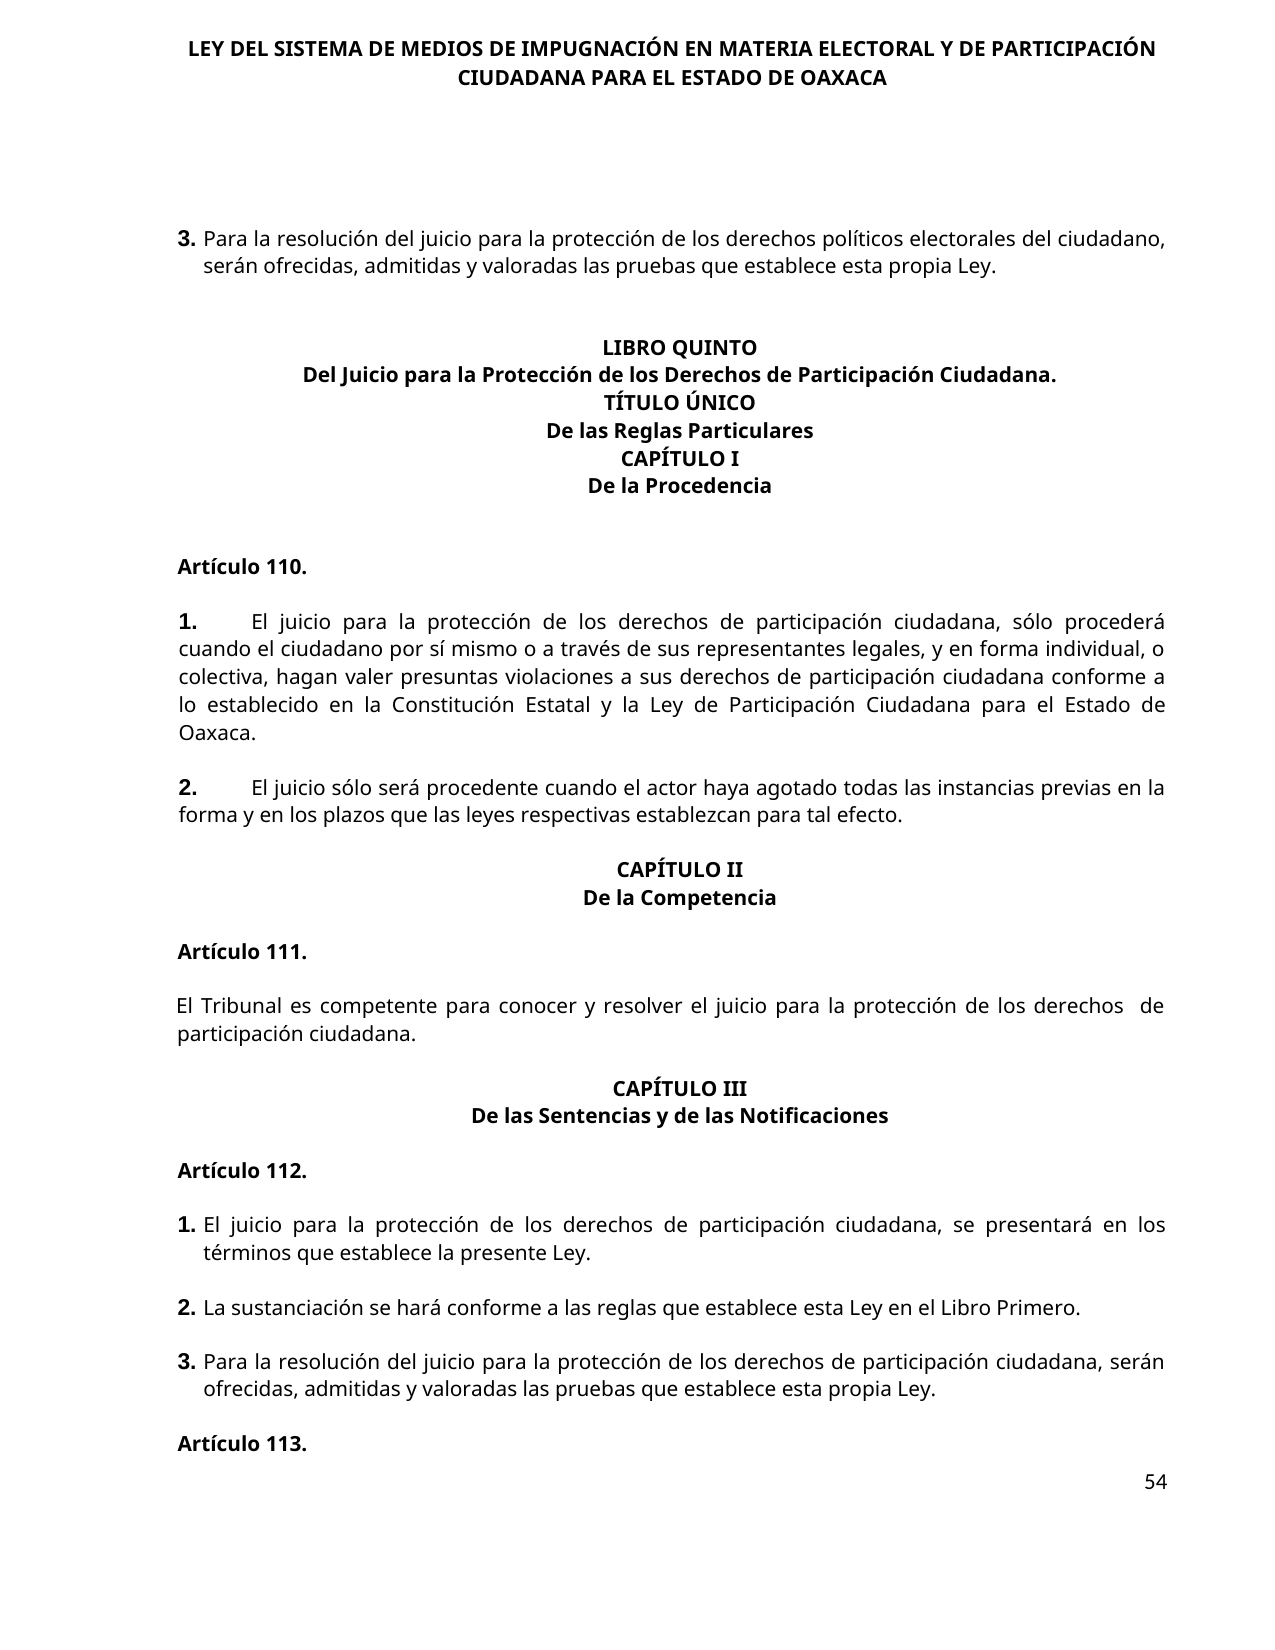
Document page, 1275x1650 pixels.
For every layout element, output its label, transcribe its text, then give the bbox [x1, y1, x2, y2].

list Para la resolución del juicio para la protección de los derechos políticos electorales del ciudadano, serán ofrecidas, admitidas y valoradas las pruebas que establece esta propia Ley. [177, 224, 1167, 280]
text De la Competencia [191, 883, 1168, 911]
list El juicio sólo será procedente cuando el actor haya agotado todas las instancias previas en la forma y en los plazos que las leyes respectivas establezcan para tal efecto. [178, 773, 1167, 829]
text Artículo 111. [177, 937, 1167, 965]
text LIBRO QUINTO [191, 333, 1168, 361]
list El juicio para la protección de los derechos de participación ciudadana, se presentará en los términos que establece la presente Ley. [177, 1211, 1167, 1266]
list La sustanciación se hará conforme a las reglas que establece esta Ley en el Libro Primero. [177, 1293, 1167, 1321]
text Del Juicio para la Protección de los Derechos de Participación Ciudadana. [191, 361, 1168, 388]
text De las Reglas Particulares [191, 416, 1168, 444]
text CAPÍTULO III [191, 1074, 1168, 1102]
text CAPÍTULO I [191, 444, 1168, 472]
text Artículo 113. [177, 1429, 1167, 1457]
list Para la resolución del juicio para la protección de los derechos de participación ciudadana, serán ofrecidas, admitidas y valoradas las pruebas que establece esta propia Ley. [177, 1347, 1167, 1403]
text De las Sentencias y de las Notificaciones [191, 1102, 1168, 1129]
text CAPÍTULO II [191, 855, 1168, 883]
text Artículo 112. [177, 1156, 1167, 1184]
list El juicio para la protección de los derechos de participación ciudadana, sólo procederá cuando el ciudadano por sí mismo o a través de sus representantes legales, y en forma individual, o colectiva, hagan valer presuntas violaciones a sus derechos de participación ciudadana conforme a lo establecido en la Constitución Estatal y la Ley de Participación Ciudadana para el Estado de Oaxaca. [178, 607, 1167, 747]
text TÍTULO ÚNICO [191, 388, 1168, 416]
text De la Procedencia [191, 472, 1168, 499]
text El Tribunal es competente para conocer y resolver el juicio para la protección de los derechos de participación ciudadana. [176, 992, 1167, 1047]
text Artículo 110. [177, 552, 1167, 581]
